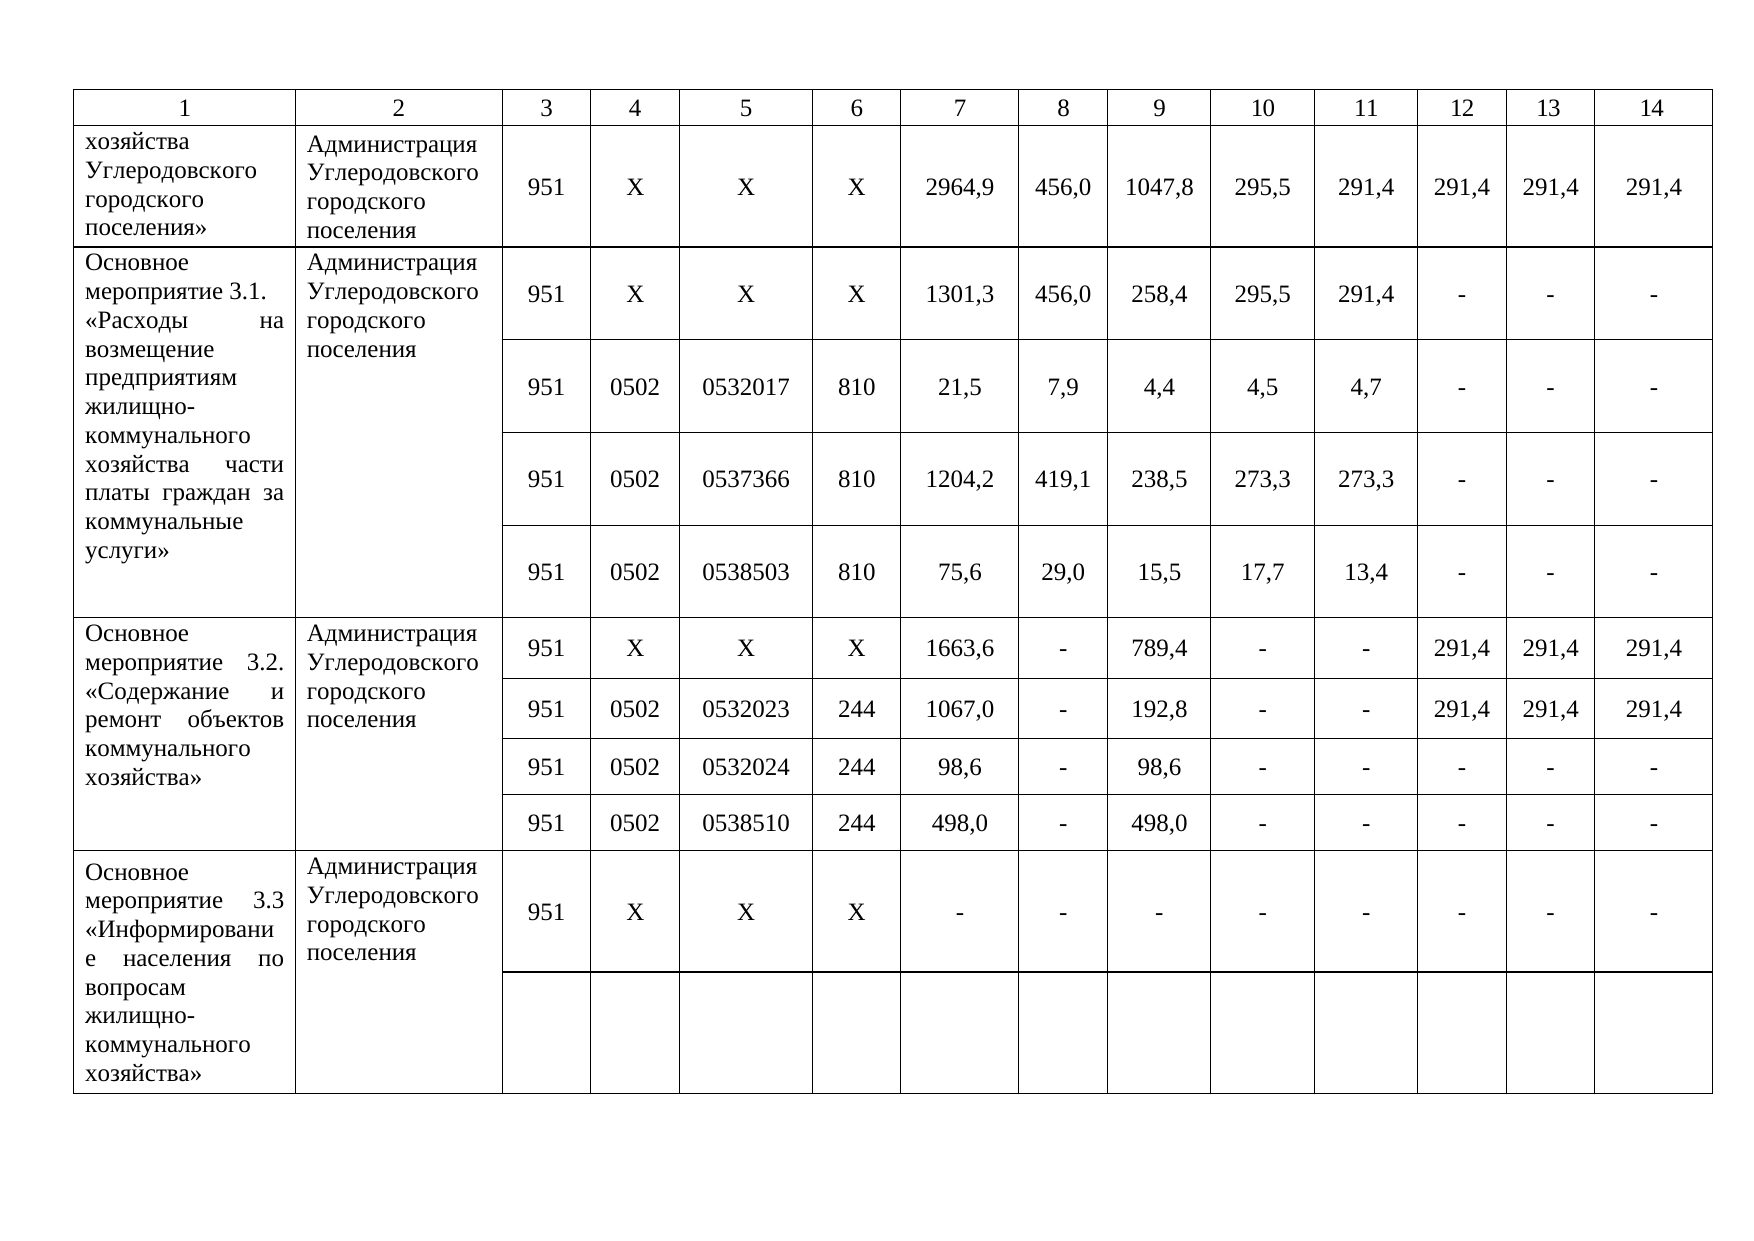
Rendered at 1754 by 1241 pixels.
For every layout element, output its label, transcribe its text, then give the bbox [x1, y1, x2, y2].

table_cell 0532023 [680, 679, 812, 738]
table_cell - [901, 851, 1018, 971]
table_cell 295,5 [1211, 248, 1314, 339]
table_cell 13,4 [1315, 526, 1417, 617]
table_cell - [1019, 679, 1107, 738]
table_cell 291,4 [1595, 126, 1712, 246]
table_cell Администрация Углеродовского городского поселения [296, 126, 502, 246]
table_cell - [1108, 851, 1210, 971]
table_cell [813, 973, 900, 1092]
table_cell 456,0 [1019, 248, 1107, 339]
table_cell - [1418, 433, 1506, 524]
table_cell Х [591, 851, 679, 971]
table_header 3 [503, 90, 590, 125]
table_cell - [1019, 618, 1107, 678]
table_cell - [1595, 739, 1712, 794]
table_cell [591, 973, 679, 1092]
table_cell 951 [503, 795, 590, 850]
table_cell Х [680, 248, 812, 339]
table_cell 291,4 [1507, 126, 1594, 246]
table_cell 810 [813, 433, 900, 524]
table_cell 4,7 [1315, 340, 1417, 432]
table_cell 951 [503, 851, 590, 971]
table_cell - [1595, 851, 1712, 971]
table_cell - [1211, 851, 1314, 971]
table_cell - [1507, 739, 1594, 794]
table_cell Х [813, 851, 900, 971]
table_cell 1204,2 [901, 433, 1018, 524]
table_cell - [1315, 739, 1417, 794]
table_cell Х [680, 618, 812, 678]
table_cell - [1211, 739, 1314, 794]
table_cell 291,4 [1507, 679, 1594, 738]
table_cell - [1418, 340, 1506, 432]
table_cell - [1315, 679, 1417, 738]
table_cell 951 [503, 618, 590, 678]
table_cell [1507, 973, 1594, 1092]
table_header 1 [74, 90, 295, 125]
table_cell Х [813, 618, 900, 678]
table_header 11 [1315, 90, 1417, 125]
table_cell 98,6 [1108, 739, 1210, 794]
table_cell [74, 126, 295, 246]
table_cell - [1595, 795, 1712, 850]
table_cell 0502 [591, 433, 679, 524]
table_cell 498,0 [1108, 795, 1210, 850]
table_cell 291,4 [1418, 126, 1506, 246]
table_cell - [1595, 433, 1712, 524]
table_cell 810 [813, 340, 900, 432]
table_header 4 [591, 90, 679, 125]
table_cell 238,5 [1108, 433, 1210, 524]
table_cell Основное мероприятие 3.2. «Содержание и ремонт объектов коммунального хозяйства» [74, 618, 295, 850]
table_cell 295,5 [1211, 126, 1314, 246]
table_cell 291,4 [1595, 618, 1712, 678]
table_cell 291,4 [1595, 679, 1712, 738]
table_cell Х [680, 851, 812, 971]
table_cell 951 [503, 433, 590, 524]
table_header 5 [680, 90, 812, 125]
table_cell [1211, 973, 1314, 1092]
table_cell 0538510 [680, 795, 812, 850]
table_cell Основное мероприятие 3.3 «Информирование населения по вопросам жилищно-коммунального хозяйства» [74, 851, 295, 1092]
table_cell - [1211, 679, 1314, 738]
table_cell Администрация Углеродовского городского поселения [296, 618, 502, 850]
table_cell 1301,3 [901, 248, 1018, 339]
table_cell [1019, 973, 1107, 1092]
table_cell - [1315, 851, 1417, 971]
table_cell Х [591, 248, 679, 339]
table_header 2 [296, 90, 502, 125]
table_cell 0532017 [680, 340, 812, 432]
table_cell 951 [503, 526, 590, 617]
table_header 7 [901, 90, 1018, 125]
table_cell 4,4 [1108, 340, 1210, 432]
table_cell 4,5 [1211, 340, 1314, 432]
table_cell - [1595, 340, 1712, 432]
table_header 14 [1595, 90, 1712, 125]
table_cell 291,4 [1315, 248, 1417, 339]
table_cell - [1418, 739, 1506, 794]
table_cell - [1019, 851, 1107, 971]
table_cell 17,7 [1211, 526, 1314, 617]
table_cell 291,4 [1315, 126, 1417, 246]
table_cell 0502 [591, 795, 679, 850]
table_cell 2964,9 [901, 126, 1018, 246]
table_cell Х [591, 126, 679, 246]
table_cell 951 [503, 679, 590, 738]
table_cell 0538503 [680, 526, 812, 617]
table_header 8 [1019, 90, 1107, 125]
table_header 6 [813, 90, 900, 125]
table_cell 498,0 [901, 795, 1018, 850]
table_cell 0502 [591, 679, 679, 738]
table_header 13 [1507, 90, 1594, 125]
table_cell 291,4 [1418, 618, 1506, 678]
table_cell 29,0 [1019, 526, 1107, 617]
table_cell - [1507, 526, 1594, 617]
table_cell 419,1 [1019, 433, 1107, 524]
table_cell [1595, 973, 1712, 1092]
table_cell [503, 973, 590, 1092]
table_cell Основное мероприятие 3.1. «Расходы на возмещение предприятиям жилищно-коммунального хозяйства части платы граждан за коммунальные услуги» [74, 248, 295, 617]
table_header 10 [1211, 90, 1314, 125]
table_cell 273,3 [1315, 433, 1417, 524]
table_cell 244 [813, 739, 900, 794]
table_cell 0502 [591, 526, 679, 617]
table_cell 456,0 [1019, 126, 1107, 246]
table_cell 0537366 [680, 433, 812, 524]
table_cell Х [591, 618, 679, 678]
table_cell - [1507, 851, 1594, 971]
table_cell [1108, 973, 1210, 1092]
table_cell - [1595, 248, 1712, 339]
table_cell 951 [503, 248, 590, 339]
table_cell Администрация Углеродовского городского поселения [296, 851, 502, 1092]
table_cell 1663,6 [901, 618, 1018, 678]
table_cell 244 [813, 795, 900, 850]
table_cell - [1418, 248, 1506, 339]
table_cell 192,8 [1108, 679, 1210, 738]
table_cell 0502 [591, 340, 679, 432]
table_cell - [1507, 433, 1594, 524]
table_cell 951 [503, 126, 590, 246]
table_cell - [1418, 795, 1506, 850]
table_cell 291,4 [1507, 618, 1594, 678]
table_cell - [1507, 248, 1594, 339]
table_cell 21,5 [901, 340, 1018, 432]
table_header 12 [1418, 90, 1506, 125]
table_cell [1418, 973, 1506, 1092]
table_cell - [1315, 618, 1417, 678]
table_cell - [1315, 795, 1417, 850]
table_cell 291,4 [1418, 679, 1506, 738]
table_cell 244 [813, 679, 900, 738]
table_cell - [1019, 739, 1107, 794]
table_cell - [1507, 340, 1594, 432]
table_cell Администрация Углеродовского городского поселения [296, 248, 502, 617]
table_cell - [1211, 795, 1314, 850]
table_header 9 [1108, 90, 1210, 125]
table_cell Х [813, 126, 900, 246]
table_cell 98,6 [901, 739, 1018, 794]
table_cell 1067,0 [901, 679, 1018, 738]
table_cell - [1418, 851, 1506, 971]
table_cell 951 [503, 340, 590, 432]
table_cell - [1211, 618, 1314, 678]
table_cell 273,3 [1211, 433, 1314, 524]
table_cell 0502 [591, 739, 679, 794]
table_cell 75,6 [901, 526, 1018, 617]
table_cell [901, 973, 1018, 1092]
table_cell - [1418, 526, 1506, 617]
table_cell 7,9 [1019, 340, 1107, 432]
table_cell 1047,8 [1108, 126, 1210, 246]
table_cell Х [813, 248, 900, 339]
table_cell - [1507, 795, 1594, 850]
table_cell 258,4 [1108, 248, 1210, 339]
table_cell Х [680, 126, 812, 246]
table_cell 0532024 [680, 739, 812, 794]
table_cell 15,5 [1108, 526, 1210, 617]
table_cell 810 [813, 526, 900, 617]
table_cell - [1595, 526, 1712, 617]
table_cell 951 [503, 739, 590, 794]
table_cell [680, 973, 812, 1092]
table_cell [1315, 973, 1417, 1092]
table_cell 789,4 [1108, 618, 1210, 678]
table_cell - [1019, 795, 1107, 850]
